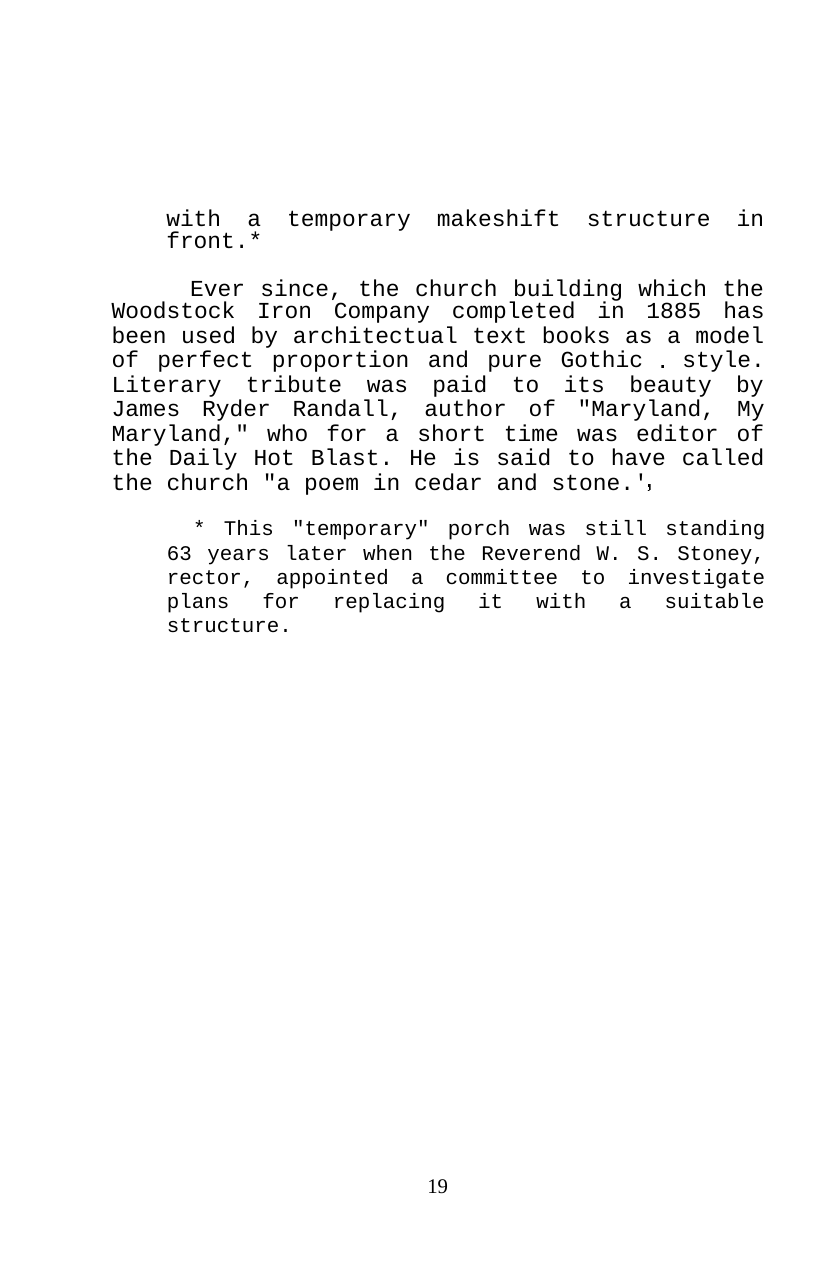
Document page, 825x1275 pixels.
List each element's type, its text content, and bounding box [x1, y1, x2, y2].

text Ever since, the church building which the Woodstock Iron Company completed in 1885 has been used by architectual text books as a model of perfect proportion and pure Gothic style. Literary tribute was paid to its beauty by James Ryder Randall, author of "Maryland, My Maryland," who for a short time was editor of the Daily Hot Blast. He is said to have called the church "a poem in cedar and stone.' [111, 277, 764, 497]
text * This "temporary" porch was still standing 63 years later when the Reverend W. S. Stoney, rector, appointed a committee to investigate plans for replacing it with a suitable structure. [167, 518, 765, 639]
